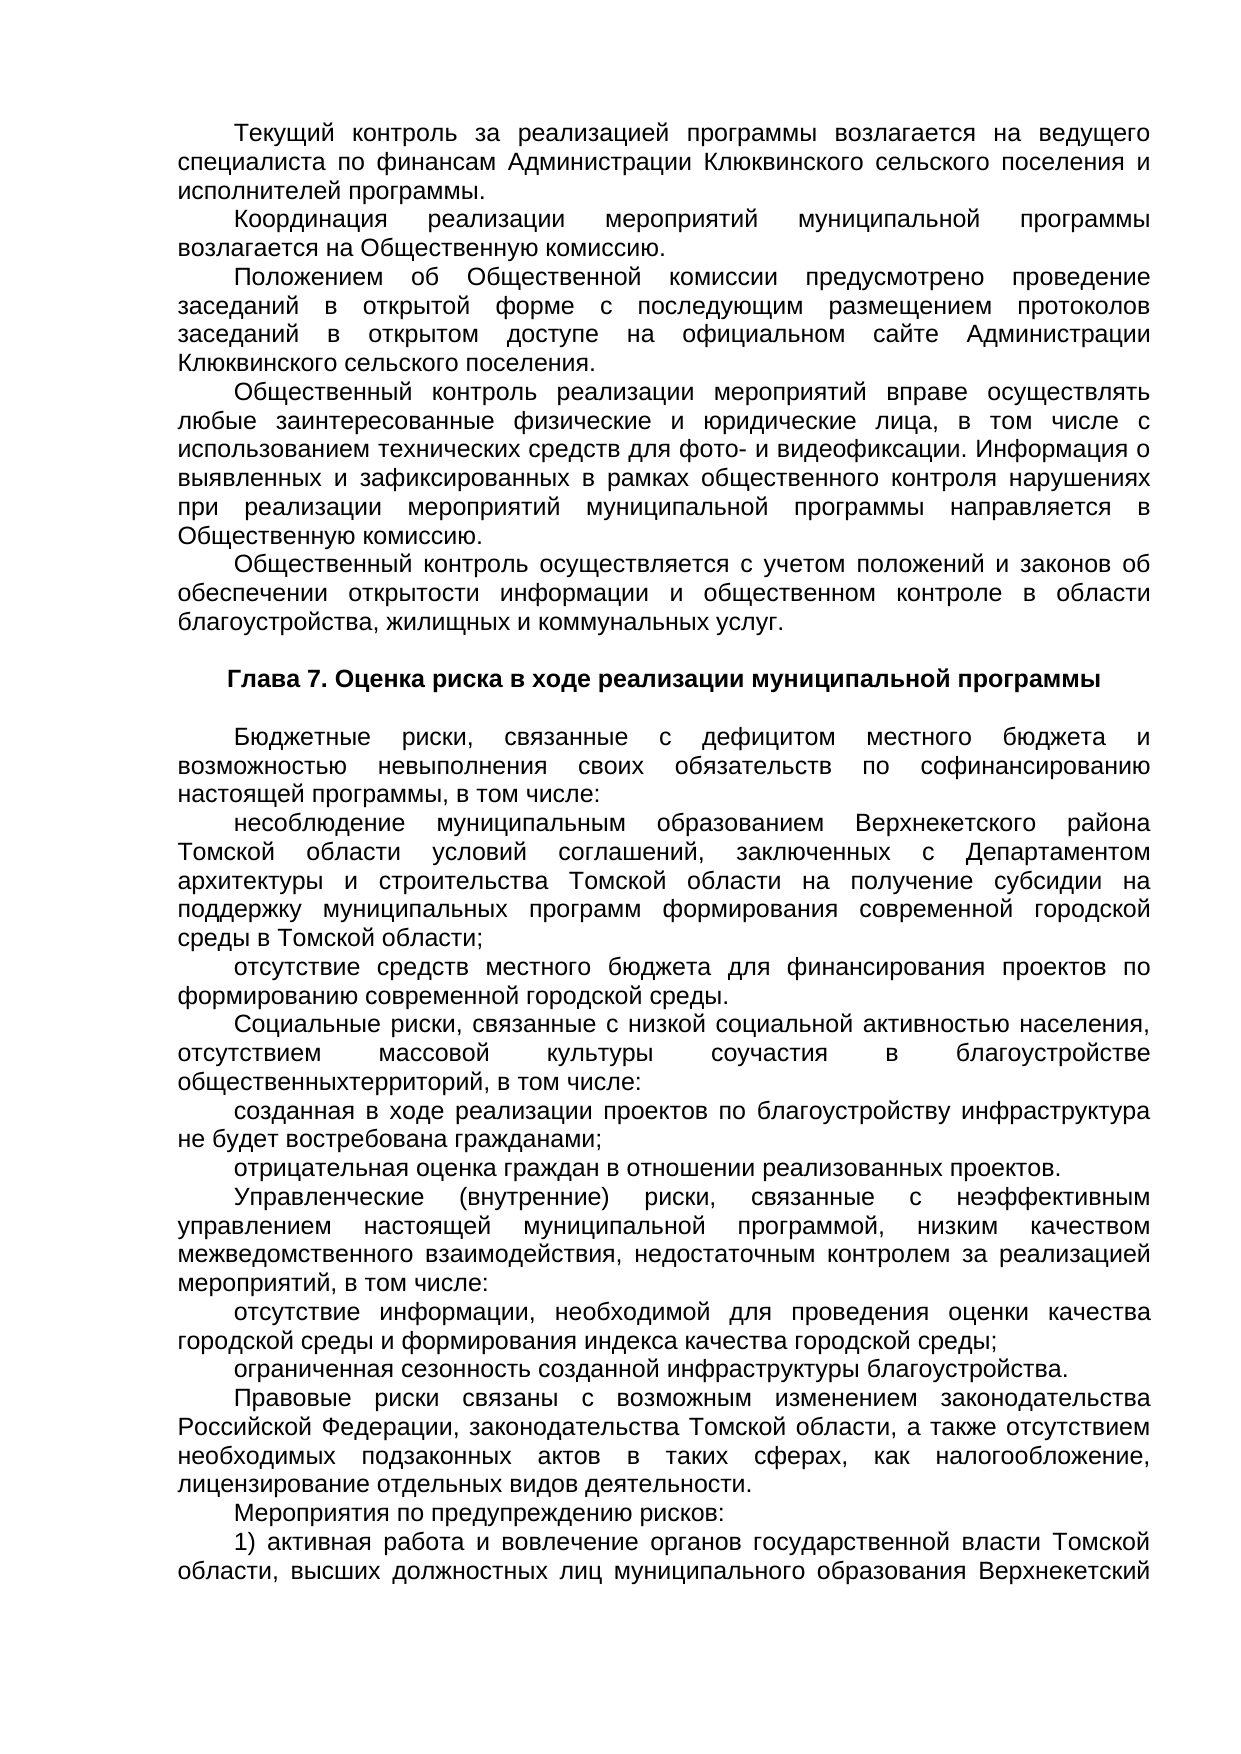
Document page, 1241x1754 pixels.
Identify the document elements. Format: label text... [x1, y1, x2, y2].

text Глава 7. Оценка риска в ходе реализации муниципальной программы [177, 664, 1152, 693]
text Управленческие (внутренние) риски, связанные с неэффективным управлением настоящей муниципальной программой, низким качеством межведомственного взаимодействия, недостаточным контролем за реализацией мероприятий, в том числе: [177, 1182, 1152, 1297]
text Координация реализации мероприятий муниципальной программы возлагается на Общественную комиссию. [177, 204, 1152, 262]
text Положением об Общественной комиссии предусмотрено проведение заседаний в открытой форме с последующим размещением протоколов заседаний в открытом доступе на официальном сайте Администрации Клюквинского сельского поселения. [177, 262, 1152, 377]
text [177, 1527, 1152, 1584]
text отсутствие информации, необходимой для проведения оценки качества городской среды и формирования индекса качества городской среды; [177, 1297, 1152, 1354]
text отрицательная оценка граждан в отношении реализованных проектов. [177, 1153, 1152, 1182]
text Общественный контроль осуществляется с учетом положений и законов об обеспечении открытости информации и общественном контроле в области благоустройства, жилищных и коммунальных услуг. [177, 549, 1152, 636]
text созданная в ходе реализации проектов по благоустройству инфраструктура не будет востребована гражданами; [177, 1096, 1152, 1153]
text ограниченная сезонность созданной инфраструктуры благоустройства. [177, 1354, 1152, 1383]
text Текущий контроль за реализацией программы возлагается на ведущего специалиста по финансам Администрации Клюквинского сельского поселения и исполнителей программы. [177, 118, 1152, 204]
text отсутствие средств местного бюджета для финансирования проектов по формированию современной городской среды. [177, 952, 1152, 1009]
text Правовые риски связаны с возможным изменением законодательства Российской Федерации, законодательства Томской области, а также отсутствием необходимых подзаконных актов в таких сферах, как налогообложение, лицензирование отдельных видов деятельности. [177, 1383, 1152, 1498]
text Мероприятия по предупреждению рисков: [177, 1498, 1152, 1527]
text Социальные риски, связанные с низкой социальной активностью населения, отсутствием массовой культуры соучастия в благоустройстве общественныхтерриторий, в том числе: [177, 1009, 1152, 1096]
text Общественный контроль реализации мероприятий вправе осуществлять любые заинтересованные физические и юридические лица, в том числе с использованием технических средств для фото- и видеофиксации. Информация о выявленных и зафиксированных в рамках общественного контроля нарушениях при реализации мероприятий муниципальной программы направляется в Общественную комиссию. [177, 377, 1152, 549]
text Бюджетные риски, связанные с дефицитом местного бюджета и возможностью невыполнения своих обязательств по софинансированию настоящей программы, в том числе: [177, 722, 1152, 808]
text несоблюдение муниципальным образованием Верхнекетского района Томской области условий соглашений, заключенных с Департаментом архитектуры и строительства Томской области на получение субсидии на поддержку муниципальных программ формирования современной городской среды в Томской области; [177, 808, 1152, 952]
